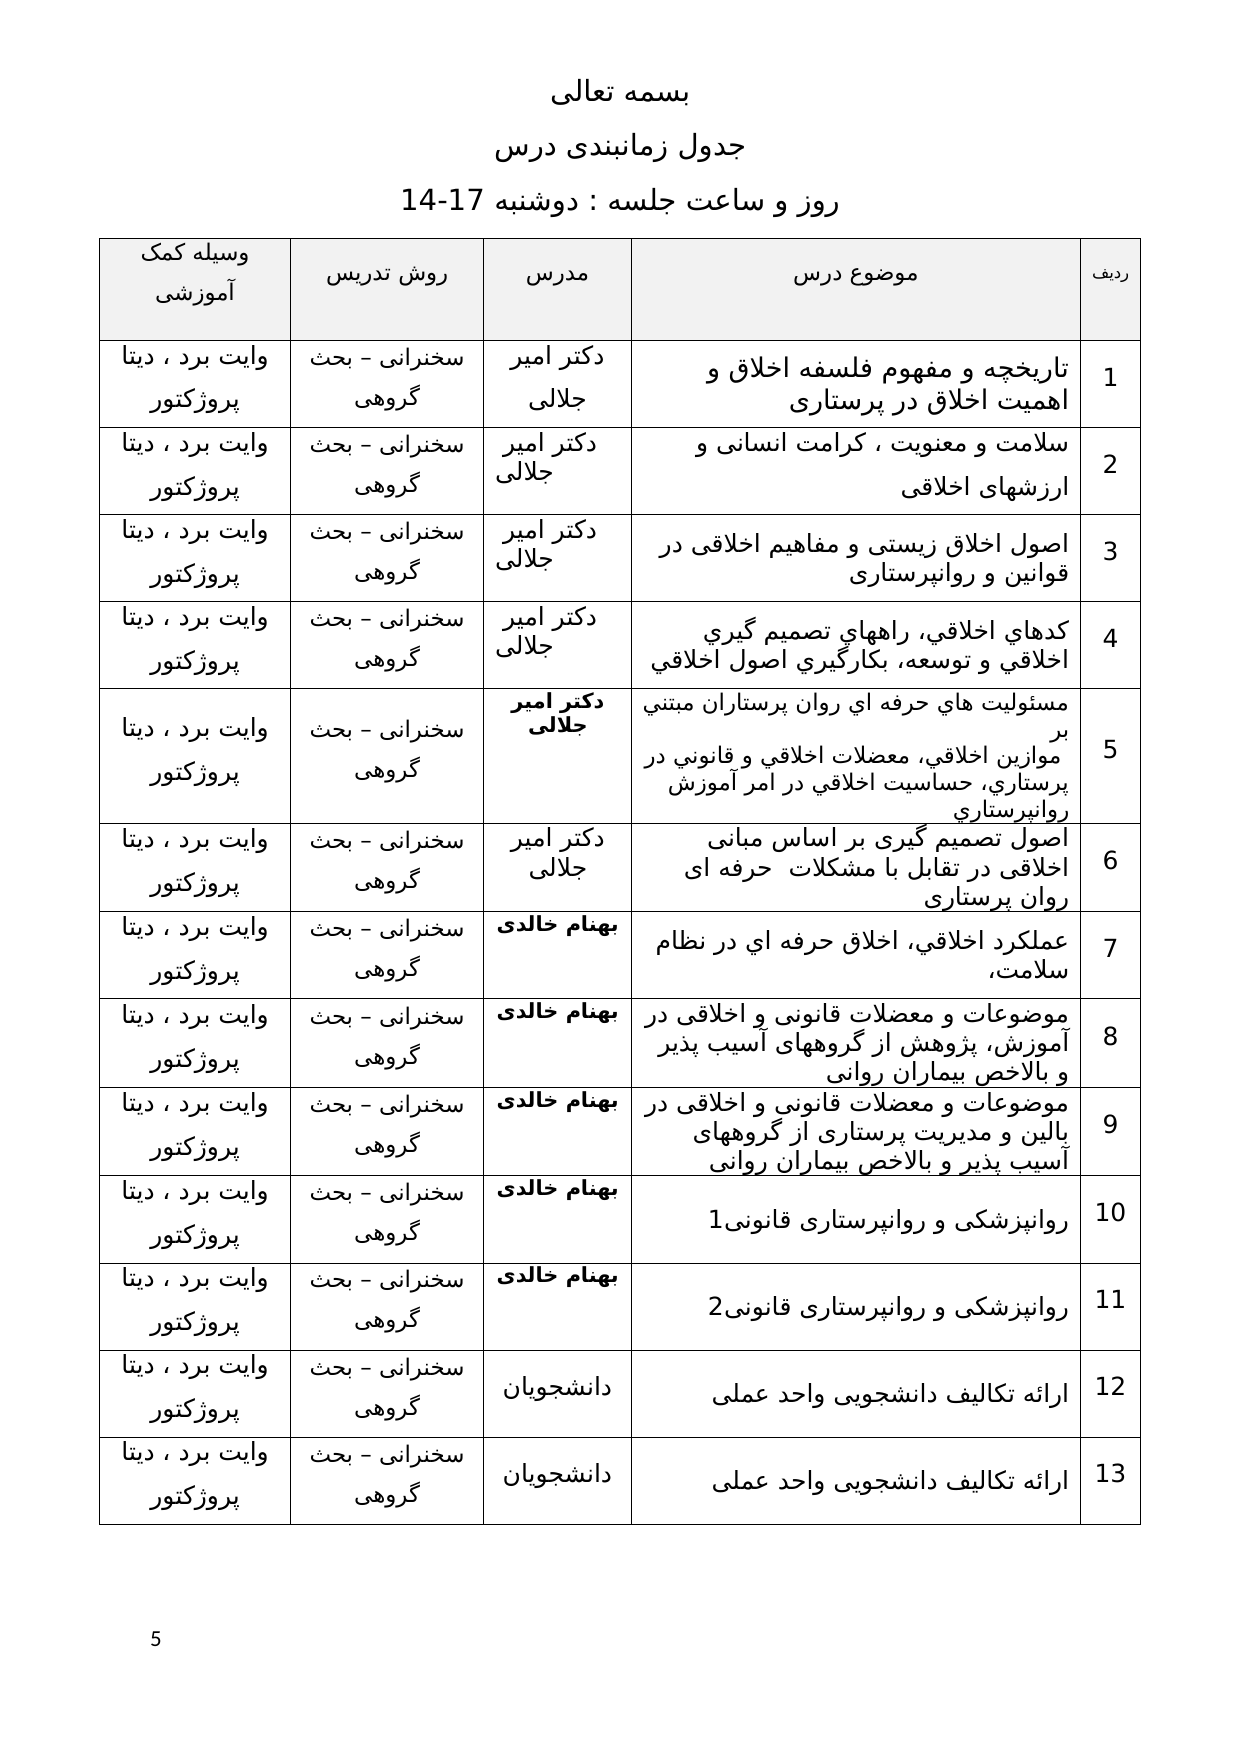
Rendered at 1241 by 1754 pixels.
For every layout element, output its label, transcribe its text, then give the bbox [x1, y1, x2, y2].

table_cell بهنام خالدی [484, 999, 631, 1087]
table_cell سخنرانی – بحث گروهی [291, 1264, 483, 1349]
table_cell 7 [1081, 912, 1140, 998]
table_cell 13 [1081, 1438, 1140, 1524]
table_cell وایت برد ، دیتا پروژکتور [100, 602, 290, 688]
table_cell 2 [1081, 428, 1140, 514]
table_cell 5 [1081, 689, 1140, 823]
table_cell وایت برد ، دیتا پروژکتور [100, 341, 290, 427]
text روز و ساعت جلسه : دوشنبه 17-14 [150, 183, 1090, 217]
table_cell روانپزشکی و روانپرستاری قانونی2 [632, 1264, 1080, 1349]
table_cell 3 [1081, 515, 1140, 601]
table_cell موضوعات و معضلات قانونی و اخلاقی در آموزش، پژوهش از گروههای آسیب پذیر و بالاخص بیماران روانی [632, 999, 1080, 1087]
table_cell سخنرانی – بحث گروهی [291, 515, 483, 601]
table_cell عملكرد اخلاقي، اخلاق حرفه اي در نظام سلامت، [632, 912, 1080, 998]
table_cell سخنرانی – بحث گروهی [291, 602, 483, 688]
table_cell ارائه تکالیف دانشجویی واحد عملی [632, 1438, 1080, 1524]
table_cell سلامت و معنویت ، کرامت انسانی و ارزشهای اخلاقی [632, 428, 1080, 514]
table_cell وایت برد ، دیتا پروژکتور [100, 824, 290, 911]
table_cell وایت برد ، دیتا پروژکتور [100, 1176, 290, 1262]
table_cell سخنرانی – بحث گروهی [291, 999, 483, 1087]
table_cell سخنرانی – بحث گروهی [291, 428, 483, 514]
table_cell بهنام خالدی [484, 912, 631, 998]
table_cell 1 [1081, 341, 1140, 427]
table_cell بهنام خالدی [484, 1176, 631, 1262]
table_cell 12 [1081, 1351, 1140, 1437]
table_cell دکتر امیر جلالی [484, 602, 631, 688]
table_cell وایت برد ، دیتا پروژکتور [100, 428, 290, 514]
table_cell بهنام خالدی [484, 1088, 631, 1175]
table_cell وایت برد ، دیتا پروژکتور [100, 999, 290, 1087]
table_cell موضوعات و معضلات قانونی و اخلاقی در بالین و مدیریت پرستاری از گروههای آسیب پذیر و بالاخص بیماران روانی [632, 1088, 1080, 1175]
table_cell وایت برد ، دیتا پروژکتور [100, 912, 290, 998]
table_header موضوع درس [632, 239, 1080, 340]
table_cell دکتر امیر جلالی [484, 515, 631, 601]
table_cell اصول اخلاق زیستی و مفاهیم اخلاقی در قوانین و روانپرستاری [632, 515, 1080, 601]
table_cell دکتر امیر جلالی [484, 824, 631, 911]
table_cell 8 [1081, 999, 1140, 1087]
table_cell دکتر امیر جلالی [484, 341, 631, 427]
table_cell وایت برد ، دیتا پروژکتور [100, 689, 290, 823]
table_cell وایت برد ، دیتا پروژکتور [100, 1438, 290, 1524]
table_cell سخنرانی – بحث گروهی [291, 1351, 483, 1437]
table_cell كدهاي اخلاقي، راههاي تصميم گيري اخلاقي و توسعه، بكارگيري اصول اخلاقي [632, 602, 1080, 688]
table_cell وایت برد ، دیتا پروژکتور [100, 1264, 290, 1349]
table_cell سخنرانی – بحث گروهی [291, 689, 483, 823]
table_cell سخنرانی – بحث گروهی [291, 1176, 483, 1262]
table_cell 11 [1081, 1264, 1140, 1349]
table_cell وایت برد ، دیتا پروژکتور [100, 1351, 290, 1437]
table_cell تاریخچه و مفهوم فلسفه اخلاق و اهمیت اخلاق در پرستاری [632, 341, 1080, 427]
table_cell سخنرانی – بحث گروهی [291, 824, 483, 911]
table_header مدرس [484, 239, 631, 340]
table_cell ارائه تکالیف دانشجویی واحد عملی [632, 1351, 1080, 1437]
table_cell 6 [1081, 824, 1140, 911]
table_cell روانپزشکی و روانپرستاری قانونی1 [632, 1176, 1080, 1262]
table_cell 10 [1081, 1176, 1140, 1262]
table_cell سخنرانی – بحث گروهی [291, 1088, 483, 1175]
text جدول زمانبندی درس [150, 129, 1090, 163]
table_cell 4 [1081, 602, 1140, 688]
table_cell سخنرانی – بحث گروهی [291, 912, 483, 998]
table_header روش تدریس [291, 239, 483, 340]
table_header وسیله کمک آموزشی [100, 239, 290, 340]
table_cell سخنرانی – بحث گروهی [291, 341, 483, 427]
table_header ردیف [1081, 239, 1140, 340]
text بسمه تعالی [150, 74, 1090, 108]
table_cell اصول تصمیم گیری بر اساس مبانی اخلاقی در تقابل با مشکلات حرفه ای روان پرستاری [632, 824, 1080, 911]
table_cell وایت برد ، دیتا پروژکتور [100, 515, 290, 601]
table_cell سخنرانی – بحث گروهی [291, 1438, 483, 1524]
table_cell بهنام خالدی [484, 1264, 631, 1349]
table_cell 9 [1081, 1088, 1140, 1175]
table_cell دکتر امیر جلالی [484, 428, 631, 514]
table_cell مسئوليت هاي حرفه اي روان پرستاران مبتني بر موازين اخلاقي، معضلات اخلاقي و قانوني در پرستاري، حساسيت اخلاقي در امر آموزش روانپرستاري [632, 689, 1080, 823]
table_cell دانشجویان [484, 1438, 631, 1524]
table_cell دانشجویان [484, 1351, 631, 1437]
table_cell دکتر امیر جلالی [484, 689, 631, 823]
table_cell وایت برد ، دیتا پروژکتور [100, 1088, 290, 1175]
